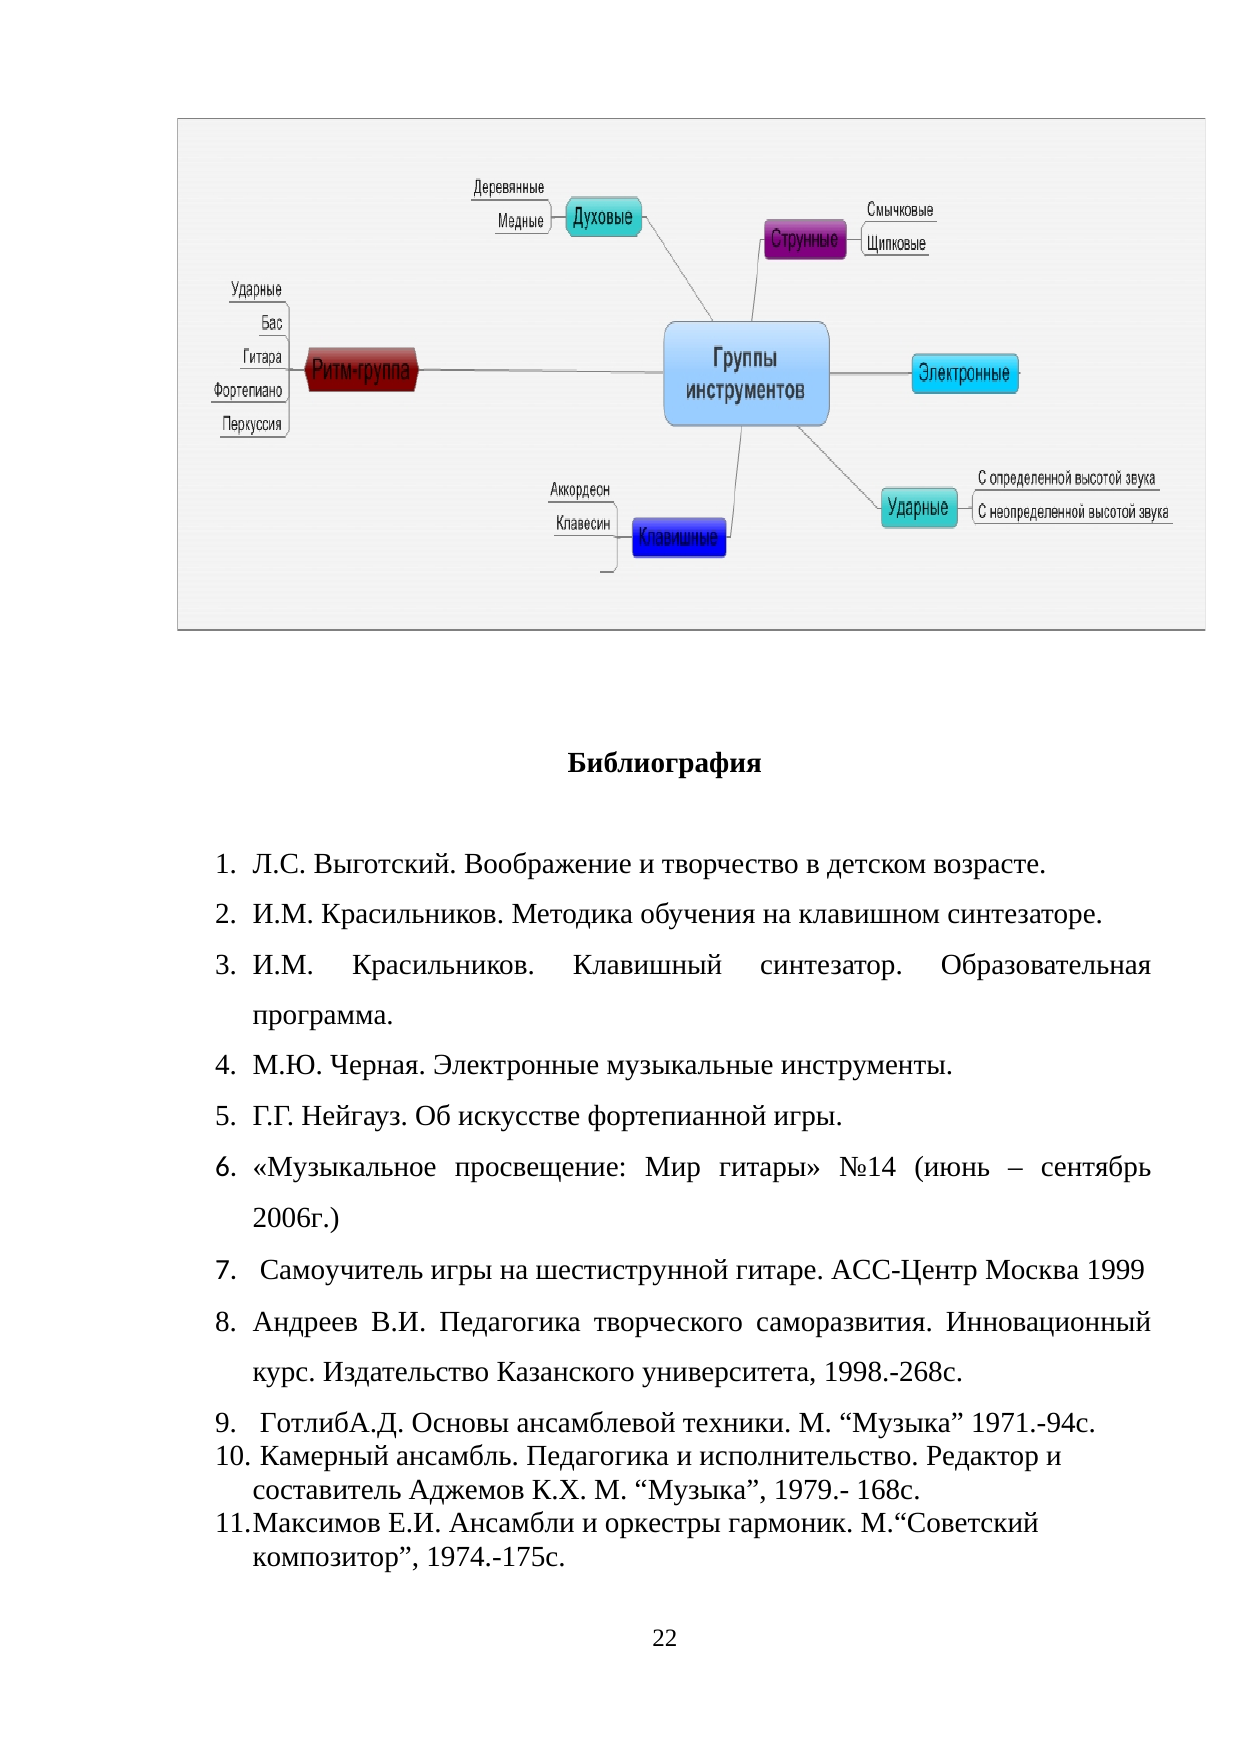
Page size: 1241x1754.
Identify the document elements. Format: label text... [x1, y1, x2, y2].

picture [177, 118, 1206, 631]
list «Музыкальное просвещение: Мир гитары» №14 (июнь – сентябрь 2006г.) [215, 1148, 1152, 1234]
list Л.С. Выготский. Воображение и творчество в детском возрасте. [215, 846, 1152, 880]
list Камерный ансамбль. Педагогика и исполнительство. Редактор и составитель Аджемов К.Х. М. “Музыка”, 1979.- 168с. [215, 1438, 1152, 1506]
list ГотлибА.Д. Основы ансамблевой техники. М. “Музыка” 1971.-94с. [215, 1405, 1152, 1438]
list Андреев В.И. Педагогика творческого саморазвития. Инновационный курс. Издательство Казанского университета, 1998.-268с. [215, 1304, 1152, 1388]
text Библиография [177, 746, 1152, 779]
list Г.Г. Нейгауз. Об искусстве фортепианной игры. [215, 1098, 1152, 1131]
list И.М. Красильников. Методика обучения на клавишном синтезаторе. [215, 897, 1152, 930]
list Самоучитель игры на шестиструнной гитаре. АСС-Центр Москва 1999 [215, 1251, 1152, 1286]
list Максимов Е.И. Ансамбли и оркестры гармоник. М.“Советский композитор”, 1974.-175с. [215, 1506, 1152, 1573]
list М.Ю. Черная. Электронные музыкальные инструменты. [215, 1047, 1152, 1081]
list И.М. Красильников. Клавишный синтезатор. Образовательная программа. [215, 947, 1152, 1031]
